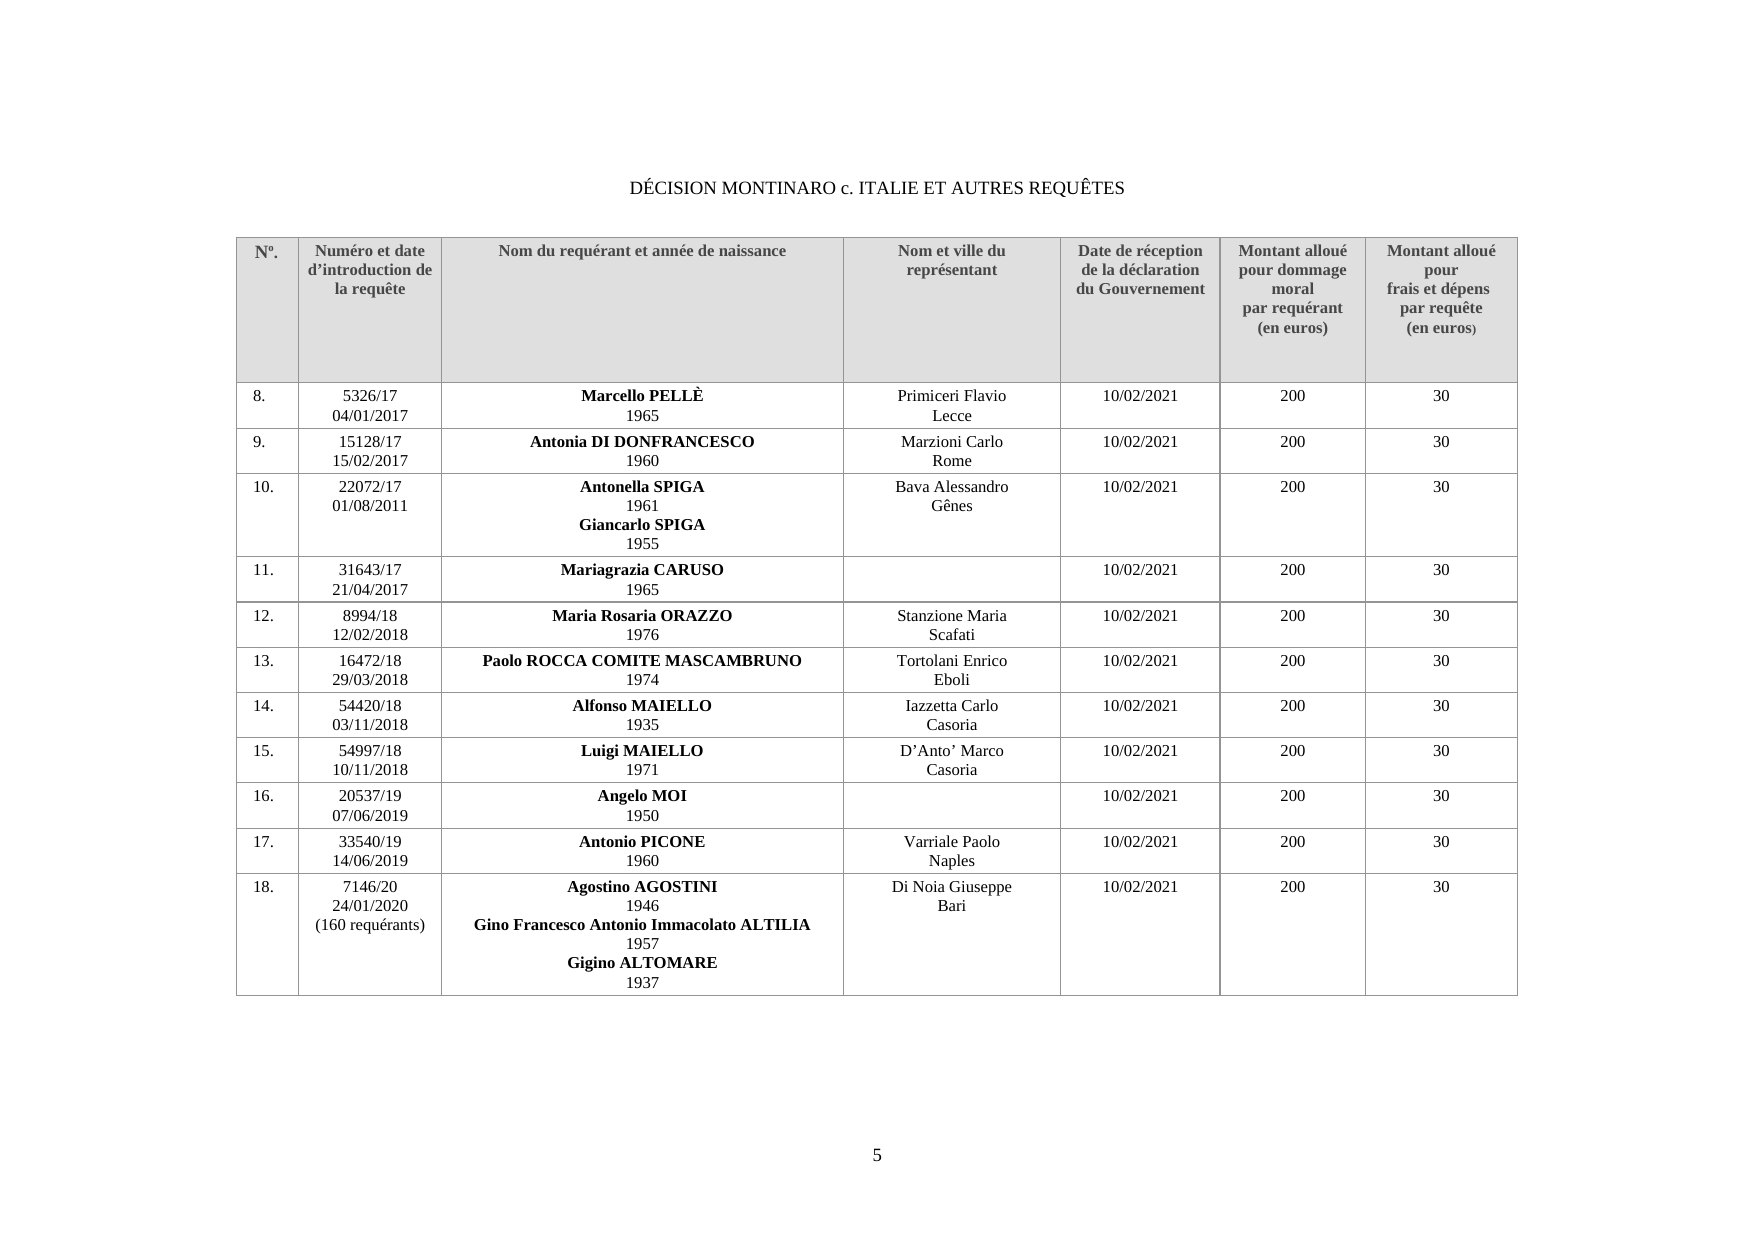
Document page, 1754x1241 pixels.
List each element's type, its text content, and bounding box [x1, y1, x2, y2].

table_cell Stanzione Maria Scafati [844, 603, 1060, 647]
table_cell 200 [1221, 383, 1365, 427]
table_cell 200 [1221, 829, 1365, 873]
table_cell 30 [1366, 648, 1517, 692]
table_cell Marcello PELLÈ 1965 [442, 383, 843, 427]
table_cell 30 [1366, 829, 1517, 873]
table_cell [844, 783, 1060, 827]
table_cell 7146/20 24/01/2020 (160 requérants) [299, 874, 441, 994]
table_cell Mariagrazia CARUSO 1965 [442, 557, 843, 601]
table_cell Alfonso MAIELLO 1935 [442, 693, 843, 737]
table_cell Maria Rosaria ORAZZO 1976 [442, 603, 843, 647]
table_cell 54420/18 03/11/2018 [299, 693, 441, 737]
table_header No. [237, 238, 298, 382]
table_cell 10/02/2021 [1061, 648, 1219, 692]
table_cell 10/02/2021 [1061, 738, 1219, 782]
table_cell 200 [1221, 693, 1365, 737]
table_cell Angelo MOI 1950 [442, 783, 843, 827]
table_cell 10/02/2021 [1061, 603, 1219, 647]
table_header Nom et ville du représentant [844, 238, 1060, 382]
table_cell [237, 874, 298, 994]
table_cell [237, 648, 298, 692]
table_cell Primiceri Flavio Lecce [844, 383, 1060, 427]
table_cell 30 [1366, 474, 1517, 556]
table_cell [237, 474, 298, 556]
table_cell Marzioni Carlo Rome [844, 429, 1060, 473]
table_cell 31643/17 21/04/2017 [299, 557, 441, 601]
table_cell [237, 783, 298, 827]
table_cell 200 [1221, 738, 1365, 782]
table_header Montant alloué pour frais et dépens par requête (en euros) [1366, 238, 1517, 382]
table_cell Bava Alessandro Gênes [844, 474, 1060, 556]
table_cell [237, 557, 298, 601]
table_cell Antonia DI DONFRANCESCO 1960 [442, 429, 843, 473]
table_cell [844, 557, 1060, 601]
table_cell 15128/17 15/02/2017 [299, 429, 441, 473]
table_cell 33540/19 14/06/2019 [299, 829, 441, 873]
table_cell 10/02/2021 [1061, 557, 1219, 601]
table_cell [237, 829, 298, 873]
table_cell 200 [1221, 429, 1365, 473]
table_cell 30 [1366, 738, 1517, 782]
table_header Date de réception de la déclaration du Gouvernement [1061, 238, 1219, 382]
table_cell 30 [1366, 429, 1517, 473]
table_cell Iazzetta Carlo Casoria [844, 693, 1060, 737]
table_cell 20537/19 07/06/2019 [299, 783, 441, 827]
table_cell 200 [1221, 603, 1365, 647]
table_cell Tortolani Enrico Eboli [844, 648, 1060, 692]
table_cell 16472/18 29/03/2018 [299, 648, 441, 692]
table_cell 10/02/2021 [1061, 429, 1219, 473]
table_cell 200 [1221, 557, 1365, 601]
table_cell 30 [1366, 874, 1517, 994]
table_cell D’Anto’ Marco Casoria [844, 738, 1060, 782]
table_cell 10/02/2021 [1061, 783, 1219, 827]
table_cell 30 [1366, 557, 1517, 601]
table_header Montant alloué pour dommage moral par requérant (en euros) [1221, 238, 1365, 382]
table_cell 10/02/2021 [1061, 874, 1219, 994]
table_cell 30 [1366, 603, 1517, 647]
table_cell 10/02/2021 [1061, 829, 1219, 873]
table_cell Paolo ROCCA COMITE MASCAMBRUNO 1974 [442, 648, 843, 692]
table_cell 10/02/2021 [1061, 693, 1219, 737]
table_cell [237, 603, 298, 647]
table_cell 200 [1221, 874, 1365, 994]
table_cell Antonio PICONE 1960 [442, 829, 843, 873]
table_cell Antonella SPIGA 1961 Giancarlo SPIGA 1955 [442, 474, 843, 556]
table_header Nom du requérant et année de naissance [442, 238, 843, 382]
table_cell 200 [1221, 783, 1365, 827]
table_cell [237, 738, 298, 782]
table_cell 10/02/2021 [1061, 383, 1219, 427]
table_cell 22072/17 01/08/2011 [299, 474, 441, 556]
table_header Numéro et date d’introduction de la requête [299, 238, 441, 382]
table_cell 5326/17 04/01/2017 [299, 383, 441, 427]
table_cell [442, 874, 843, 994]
table_cell [237, 429, 298, 473]
table_cell Varriale Paolo Naples [844, 829, 1060, 873]
table_cell 30 [1366, 783, 1517, 827]
table_cell 200 [1221, 474, 1365, 556]
table_cell Luigi MAIELLO 1971 [442, 738, 843, 782]
table_cell 200 [1221, 648, 1365, 692]
table_cell 10/02/2021 [1061, 474, 1219, 556]
table_cell 8994/18 12/02/2018 [299, 603, 441, 647]
table_cell 30 [1366, 693, 1517, 737]
table_cell [237, 693, 298, 737]
table_cell 54997/18 10/11/2018 [299, 738, 441, 782]
table_cell 30 [1366, 383, 1517, 427]
table_cell Di Noia Giuseppe Bari [844, 874, 1060, 994]
table_cell [237, 383, 298, 427]
